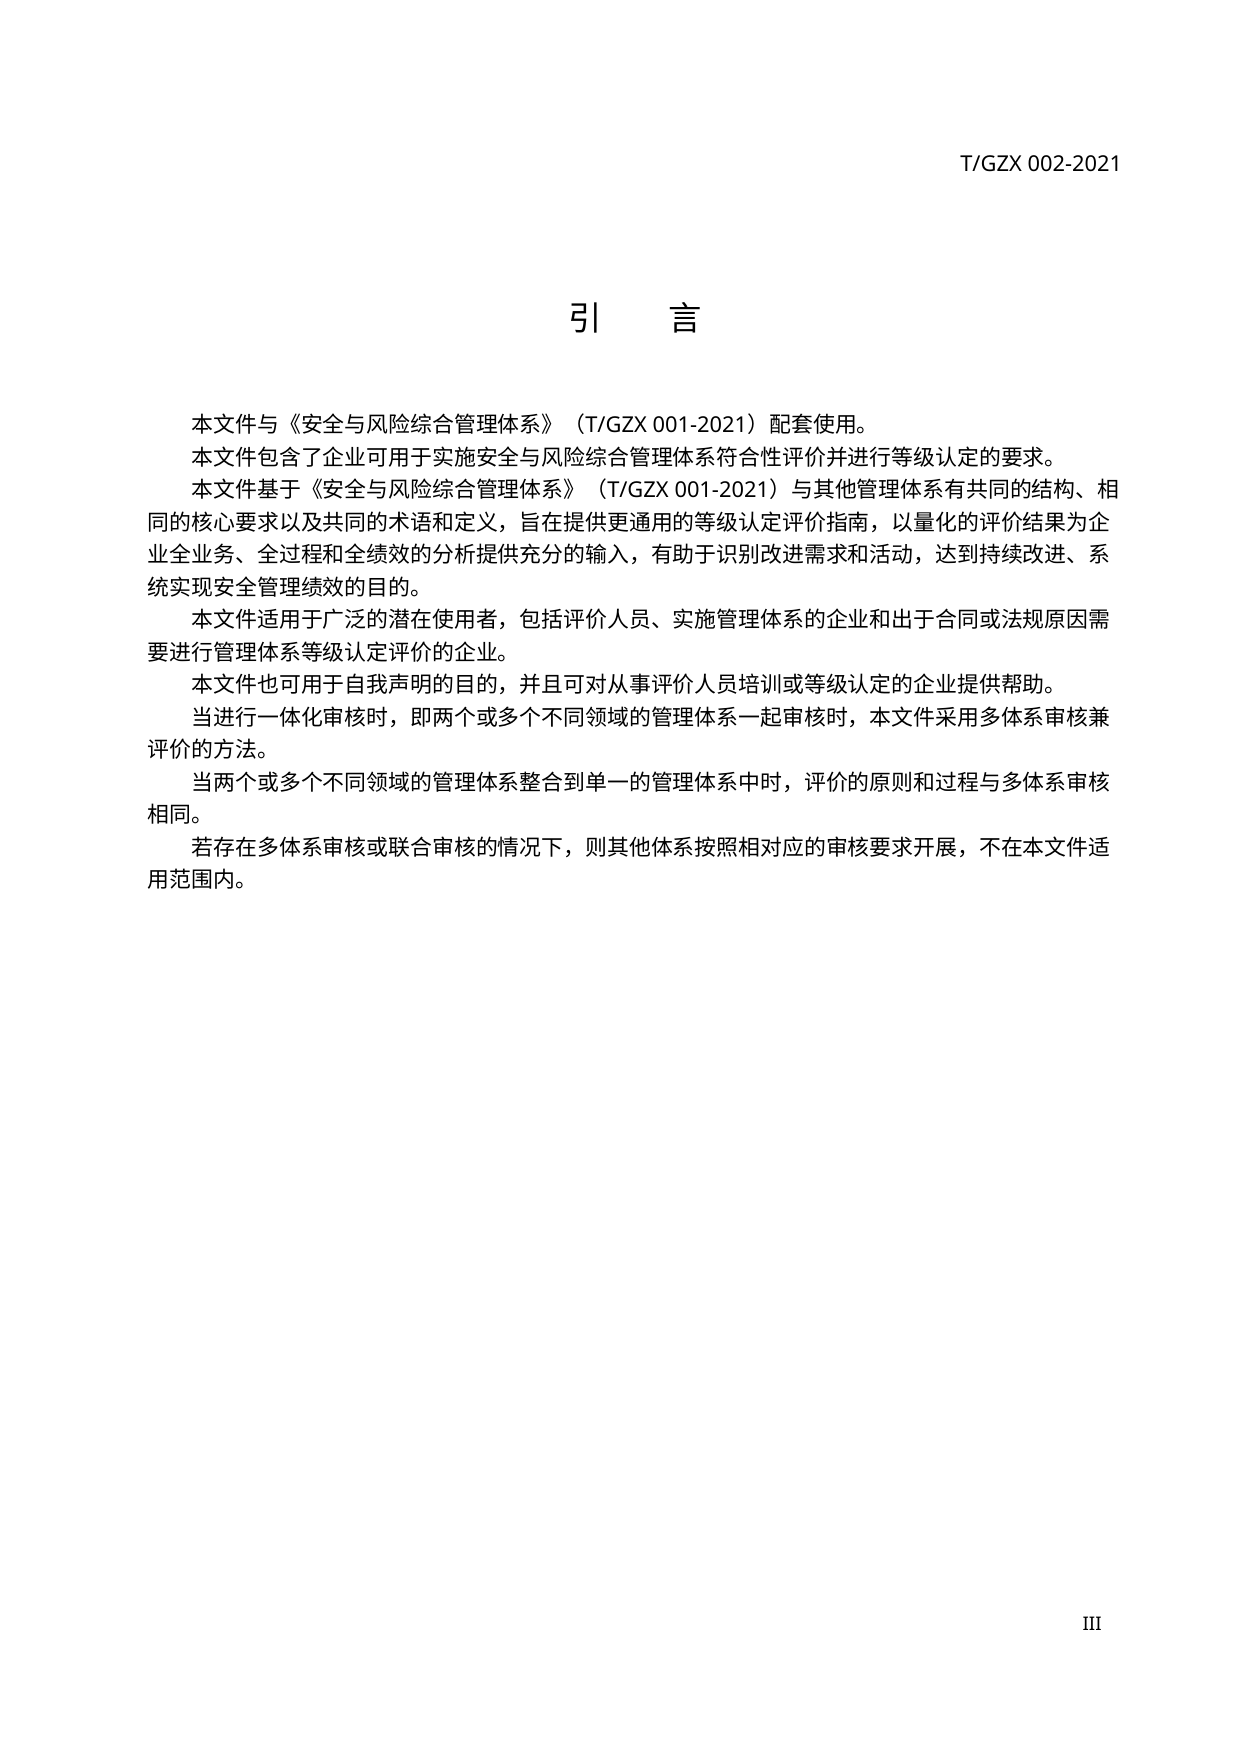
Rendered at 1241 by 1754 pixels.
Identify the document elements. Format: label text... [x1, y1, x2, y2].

text 本文件包含了企业可用于实施安全与风险综合管理体系符合性评价并进行等级认定的要求。 [148, 439, 1122, 472]
text 当两个或多个不同领域的管理体系整合到单一的管理体系中时，评价的原则和过程与多体系审核相同。 [148, 764, 1122, 829]
text 当进行一体化审核时，即两个或多个不同领域的管理体系一起审核时，本文件采用多体系审核兼评价的方法。 [148, 699, 1122, 764]
text 本文件基于《安全与风险综合管理体系》（T/GZX 001-2021）与其他管理体系有共同的结构、相同的核心要求以及共同的术语和定义，旨在提供更通用的等级认定评价指南，以量化的评价结果为企业全业务、全过程和全绩效的分析提供充分的输入，有助于识别改进需求和活动，达到持续改进、系统实现安全管理绩效的目的。 [148, 472, 1122, 602]
text 本文件适用于广泛的潜在使用者，包括评价人员、实施管理体系的企业和出于合同或法规原因需要进行管理体系等级认定评价的企业。 [148, 602, 1122, 667]
text 本文件与《安全与风险综合管理体系》（T/GZX 001-2021）配套使用。 [148, 407, 1122, 439]
text 本文件也可用于自我声明的目的，并且可对从事评价人员培训或等级认定的企业提供帮助。 [148, 667, 1122, 699]
text 若存在多体系审核或联合审核的情况下，则其他体系按照相对应的审核要求开展，不在本文件适用范围内。 [148, 829, 1122, 894]
text 引 言 [148, 283, 1122, 348]
